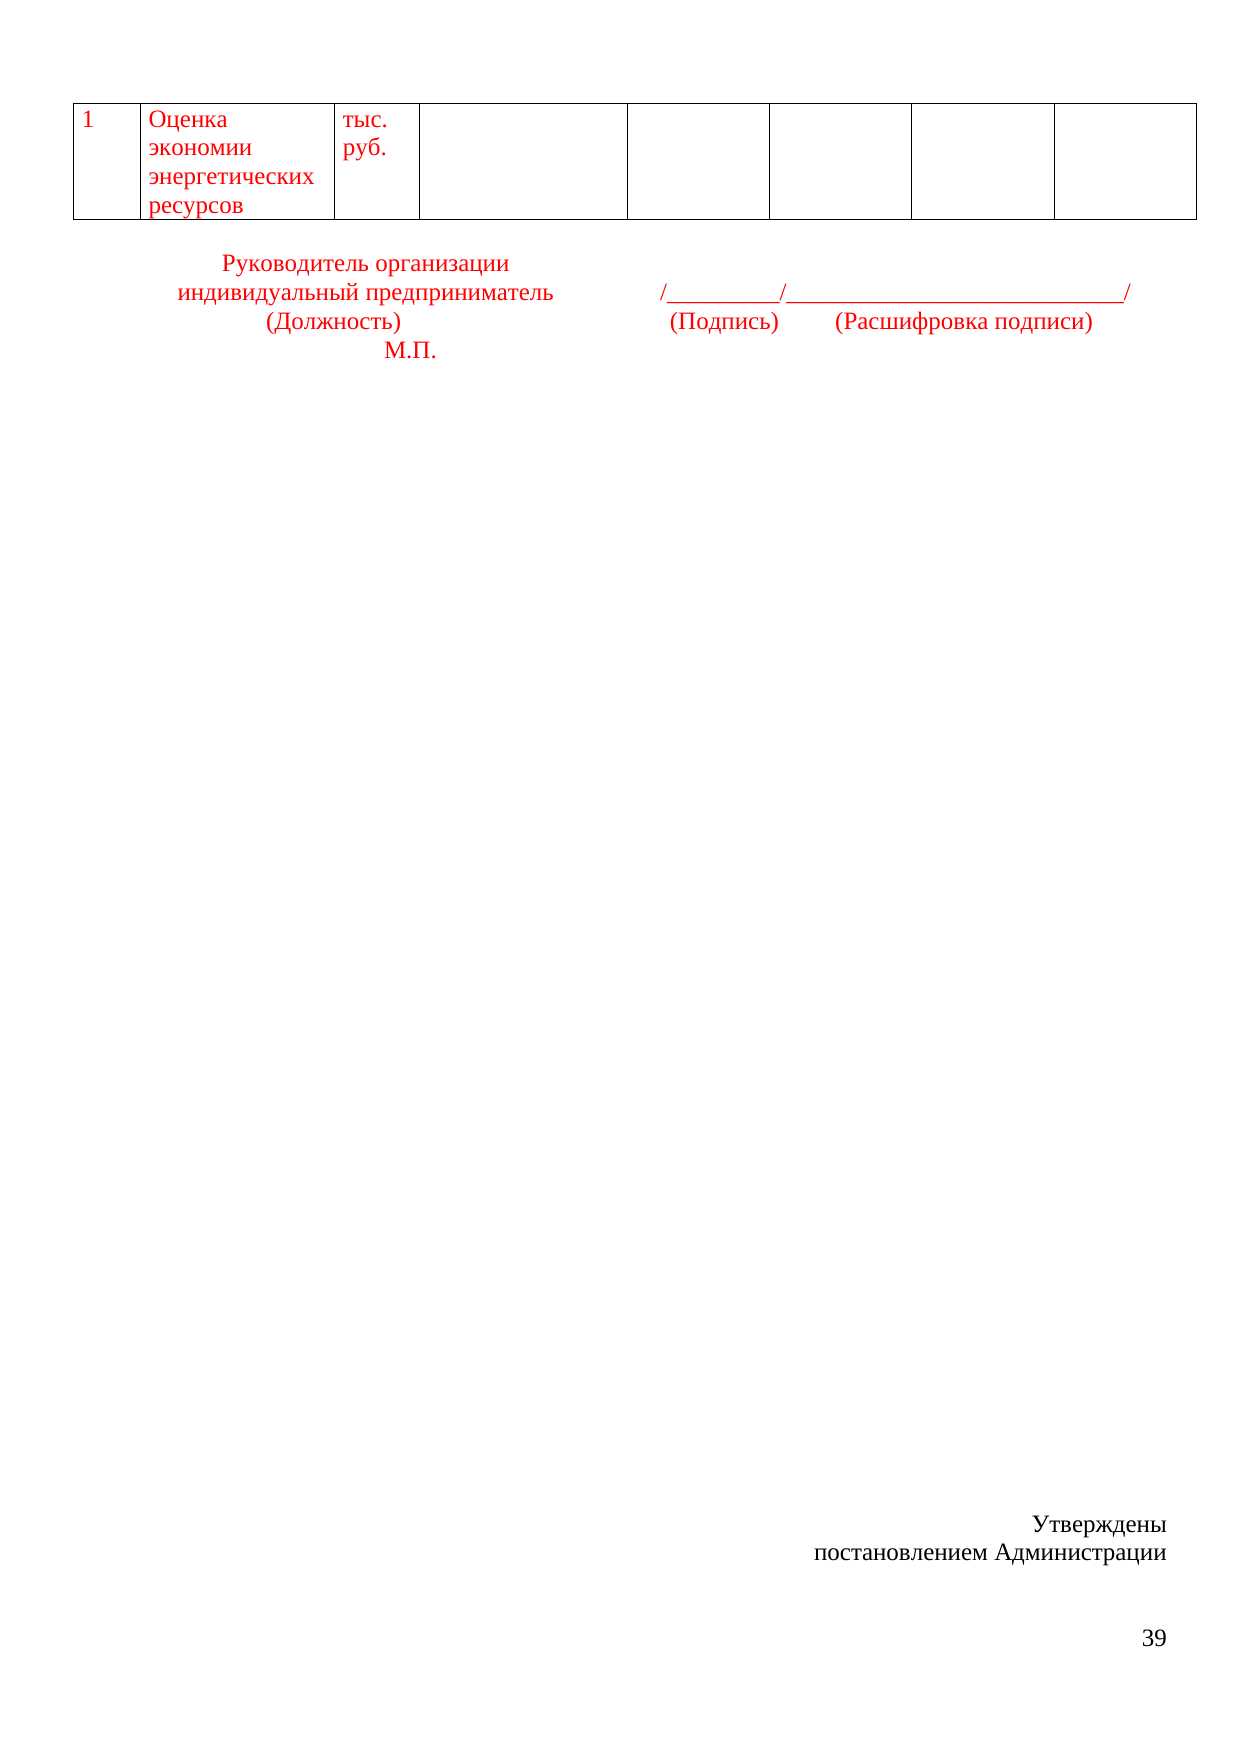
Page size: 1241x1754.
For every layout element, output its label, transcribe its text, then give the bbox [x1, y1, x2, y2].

table_cell Оценка экономии энергетических ресурсов [141, 104, 334, 219]
table_cell [628, 104, 769, 219]
text Утверждены [886, 1509, 1167, 1537]
table_cell [912, 104, 1054, 219]
table_cell [770, 104, 911, 219]
table_cell [420, 104, 627, 219]
table_cell тыс. руб. [335, 104, 419, 219]
text М.П. [177, 335, 1167, 363]
text (Должность) (Подпись) (Расшифровка подписи) [177, 306, 1167, 335]
table_cell [1055, 104, 1196, 219]
text постановлением Администрации [177, 1537, 1167, 1566]
text Руководитель организации [177, 248, 1167, 277]
text индивидуальный предприниматель /_________/___________________________/ [177, 277, 1167, 306]
table_cell 1 [74, 104, 140, 219]
